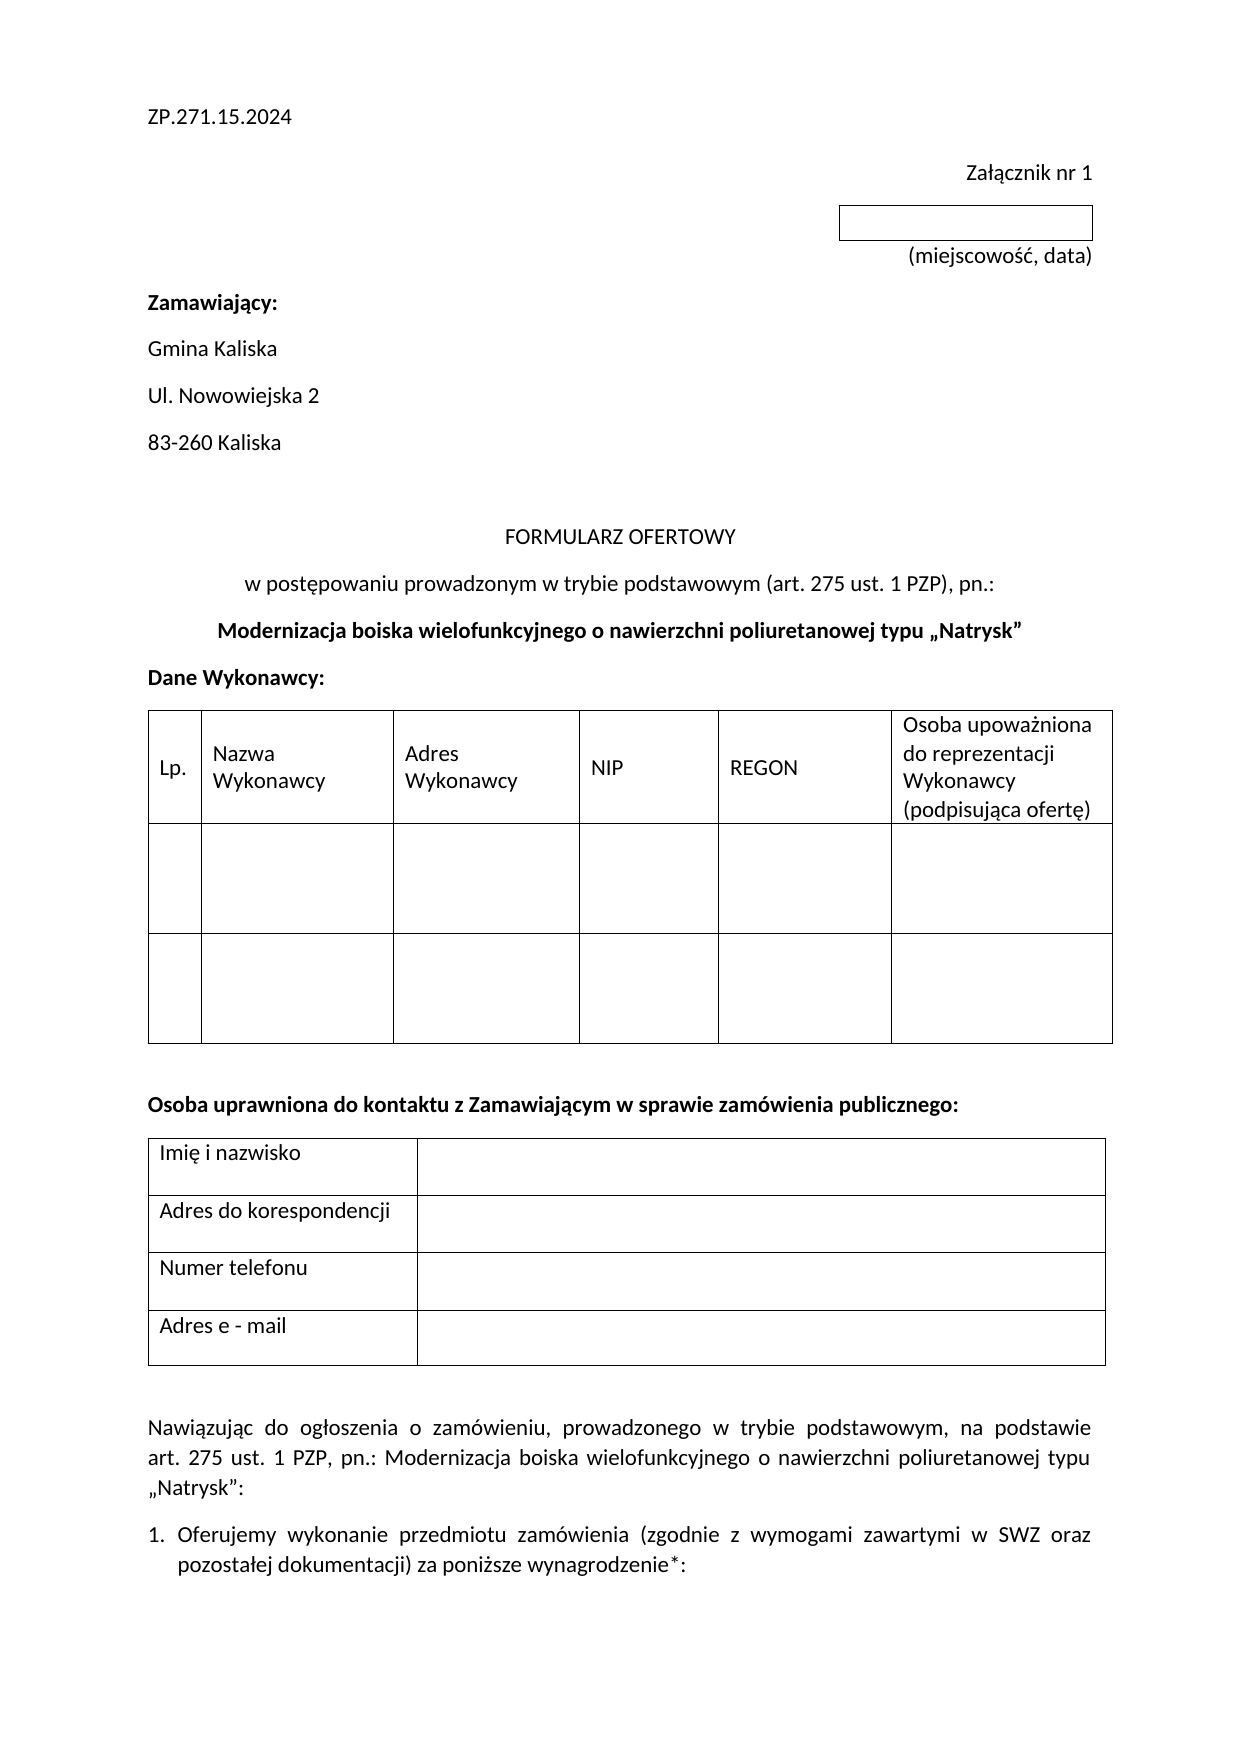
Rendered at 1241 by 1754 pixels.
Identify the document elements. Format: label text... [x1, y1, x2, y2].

table_cell [580, 934, 718, 1043]
table_cell [892, 824, 1112, 933]
text Gmina Kaliska [148, 334, 1093, 363]
table_cell [719, 824, 891, 933]
text FORMULARZ OFERTOWY [148, 522, 1093, 550]
text Modernizacja boiska wielofunkcyjnego o nawierzchni poliuretanowej typu „Natrysk” [148, 616, 1093, 644]
table_cell [394, 824, 579, 933]
table_cell Adres do korespondencji [149, 1196, 417, 1252]
table_cell Numer telefonu [149, 1253, 417, 1310]
table_cell [892, 934, 1112, 1043]
table_cell [719, 934, 891, 1043]
table_cell [394, 934, 579, 1043]
table_header REGON [719, 711, 891, 823]
table_header [418, 1139, 1105, 1195]
table_cell [418, 1196, 1105, 1252]
table_cell [418, 1253, 1105, 1310]
table_header Adres Wykonawcy [394, 711, 579, 823]
table_header Lp. [149, 711, 201, 823]
table_header Osoba upoważniona do reprezentacji Wykonawcy (podpisująca ofertę) [892, 711, 1112, 823]
table_header NIP [580, 711, 718, 823]
table_cell [149, 934, 201, 1043]
table_cell [418, 1311, 1105, 1365]
table_cell [202, 934, 393, 1043]
table_header Imię i nazwisko [149, 1139, 417, 1195]
text Załącznik nr 1 [148, 158, 1093, 186]
text 83-260 Kaliska [148, 428, 1093, 456]
text Osoba uprawniona do kontaktu z Zamawiającym w sprawie zamówienia publicznego: [148, 1091, 1093, 1119]
table_cell [202, 824, 393, 933]
table_cell [580, 824, 718, 933]
text (miejscowość, data) [148, 241, 1093, 269]
text Ul. Nowowiejska 2 [148, 381, 1093, 409]
text w postępowaniu prowadzonym w trybie podstawowym (art. 275 ust. 1 PZP), pn.: [148, 569, 1093, 597]
text Zamawiający: [148, 288, 1093, 316]
table_cell Adres e - mail [149, 1311, 417, 1365]
text Nawiązując do ogłoszenia o zamówieniu, prowadzonego w trybie podstawowym, na podstawie art. 275 ust. 1 PZP, pn.: Modernizacja boiska wielofunkcyjnego o nawierzchni poliuretanowej typu „Natrysk”: [148, 1413, 1093, 1501]
table_header Nazwa Wykonawcy [202, 711, 393, 823]
table_cell [149, 824, 201, 933]
table_header [840, 206, 1092, 240]
text Dane Wykonawcy: [148, 663, 1093, 691]
list Oferujemy wykonanie przedmiotu zamówienia (zgodnie z wymogami zawartymi w SWZ oraz pozostałej dokumentacji) za poniższe wynagrodzenie*: [148, 1520, 1093, 1578]
